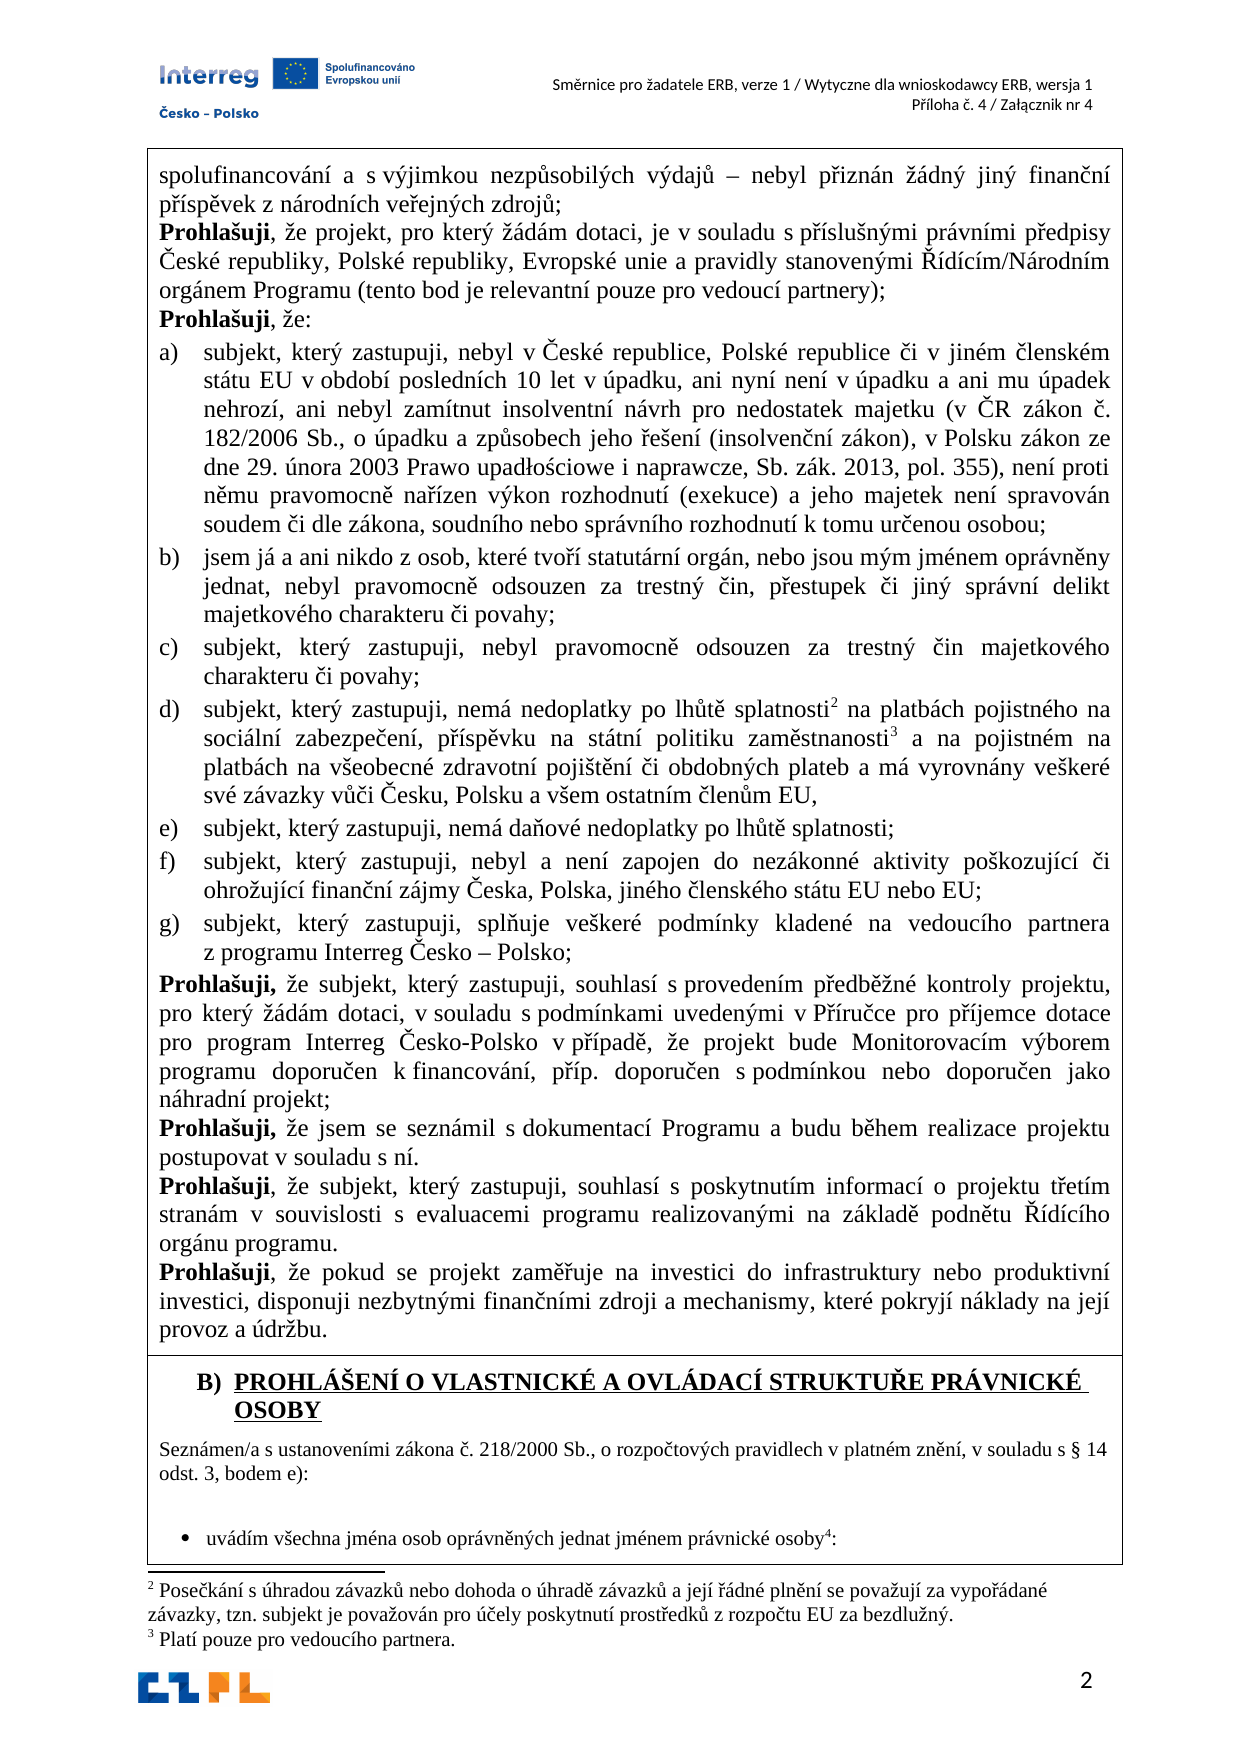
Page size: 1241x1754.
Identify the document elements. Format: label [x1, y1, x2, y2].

picture [134, 1669, 273, 1707]
table_cell [148, 149, 1122, 1354]
table_cell [148, 1356, 1122, 1564]
picture [158, 55, 416, 121]
